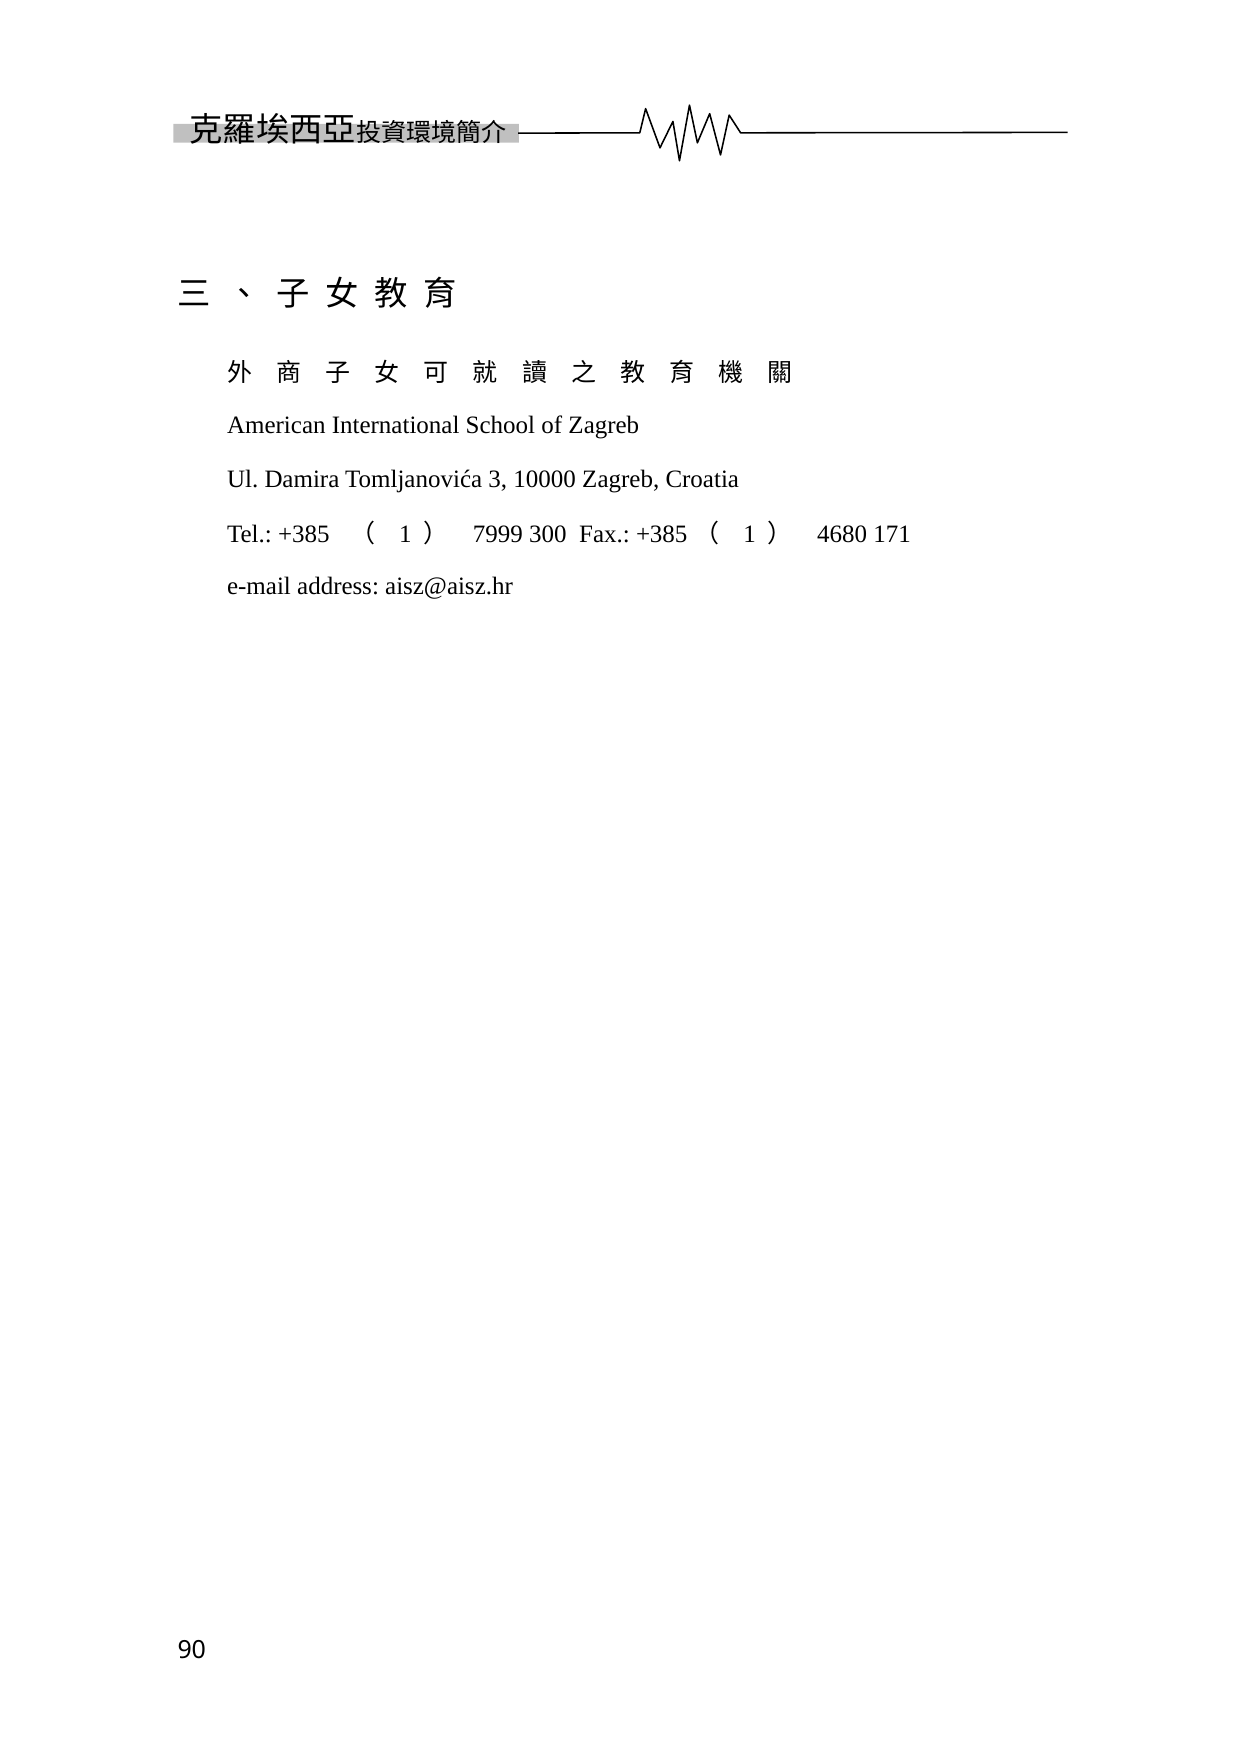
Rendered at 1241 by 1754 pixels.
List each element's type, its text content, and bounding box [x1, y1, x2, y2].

text 外商子女可就讀之教育機關 [178, 344, 1063, 398]
text Tel.: +385（1）7999 300 Fax.: +385（1）4680 171 [178, 505, 1063, 558]
text 三、子女教育 [178, 264, 1063, 317]
text American International School of Zagreb [178, 398, 1063, 451]
text e-mail address: aisz@aisz.hr [178, 558, 1063, 612]
text Ul. Damira Tomljanovića 3, 10000 Zagreb, Croatia [178, 451, 1063, 505]
